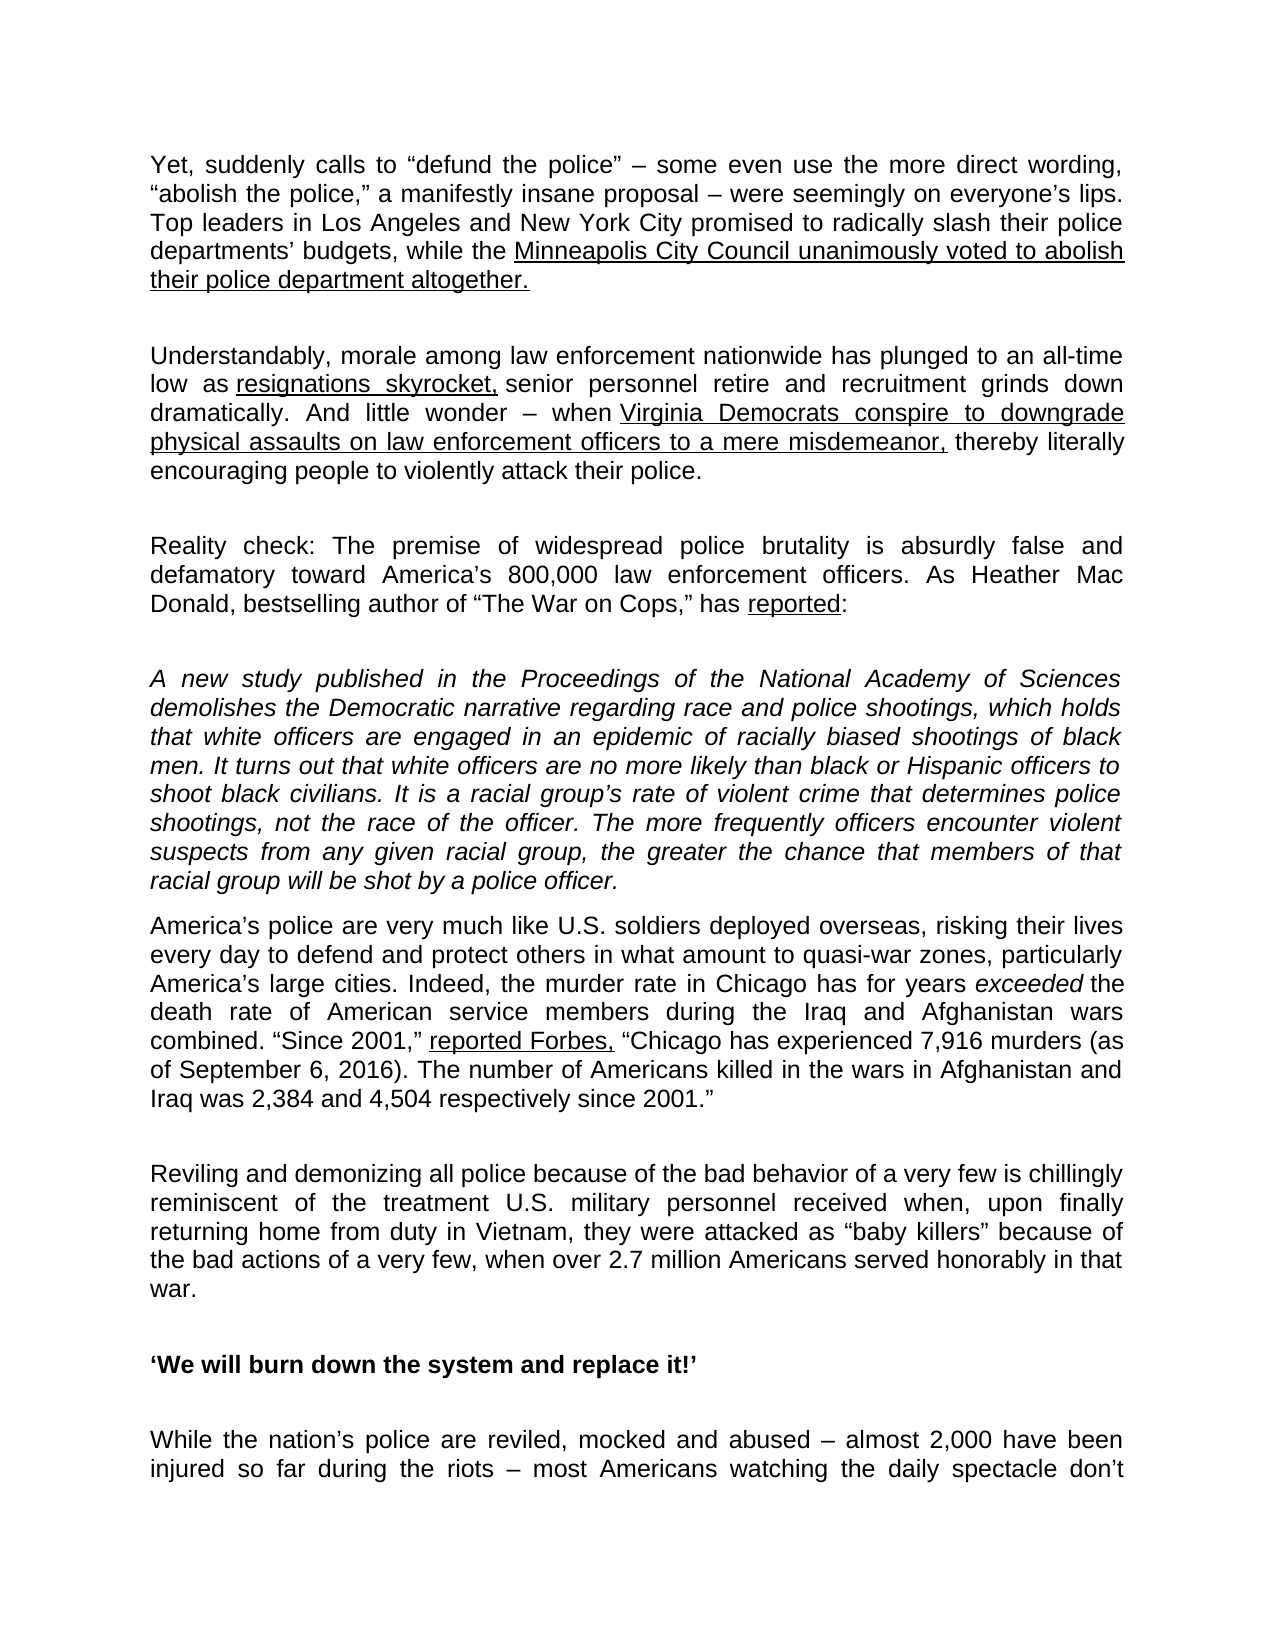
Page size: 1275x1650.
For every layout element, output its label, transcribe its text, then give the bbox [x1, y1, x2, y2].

text A new study published in the Proceedings of the National Academy of Sciences demolishes the Democratic narrative regarding race and police shootings, which holds that white officers are engaged in an epidemic of racially biased shootings of black men. It turns out that white officers are no more likely than black or Hispanic officers to shoot black civilians. It is a racial group’s rate of violent crime that determines police shootings, not the race of the officer. The more frequently officers encounter violent suspects from any given racial group, the greater the chance that members of that racial group will be shot by a police officer. [150, 664, 1125, 894]
text Reality check: The premise of widespread police brutality is absurdly false and defamatory toward America’s 800,000 law enforcement officers. As Heather Mac Donald, bestselling author of “The War on Cops,” has reported: [150, 531, 1125, 617]
text ‘We will burn down the system and replace it!’ [150, 1350, 1125, 1378]
text Yet, suddenly calls to “defund the police” – some even use the more direct wording, “abolish the police,” a manifestly insane proposal – were seemingly on everyone’s lips. Top leaders in Los Angeles and New York City promised to radically slash their police departments’ budgets, while the Minneapolis City Council unanimously voted to abolish their police department altogether. [150, 150, 1125, 294]
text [150, 1425, 1125, 1483]
text Reviling and demonizing all police because of the bad behavior of a very few is chillingly reminiscent of the treatment U.S. military personnel received when, upon finally returning home from duty in Vietnam, they were attacked as “baby killers” because of the bad actions of a very few, when over 2.7 million Americans served honorably in that war. [150, 1159, 1125, 1303]
text America’s police are very much like U.S. soldiers deployed overseas, risking their lives every day to defend and protect others in what amount to quasi-war zones, particularly America’s large cities. Indeed, the murder rate in Chicago has for years exceeded the death rate of American service members during the Iraq and Afghanistan wars combined. “Since 2001,” reported Forbes, “Chicago has experienced 7,916 murders (as of September 6, 2016). The number of Americans killed in the wars in Afghanistan and Iraq was 2,384 and 4,504 respectively since 2001.” [150, 911, 1125, 1112]
text Understandably, morale among law enforcement nationwide has plunged to an all-time low as resignations skyrocket, senior personnel retire and recruitment grinds down dramatically. And little wonder – when Virginia Democrats conspire to downgrade physical assaults on law enforcement officers to a mere misdemeanor, thereby literally encouraging people to violently attack their police. [150, 341, 1125, 484]
